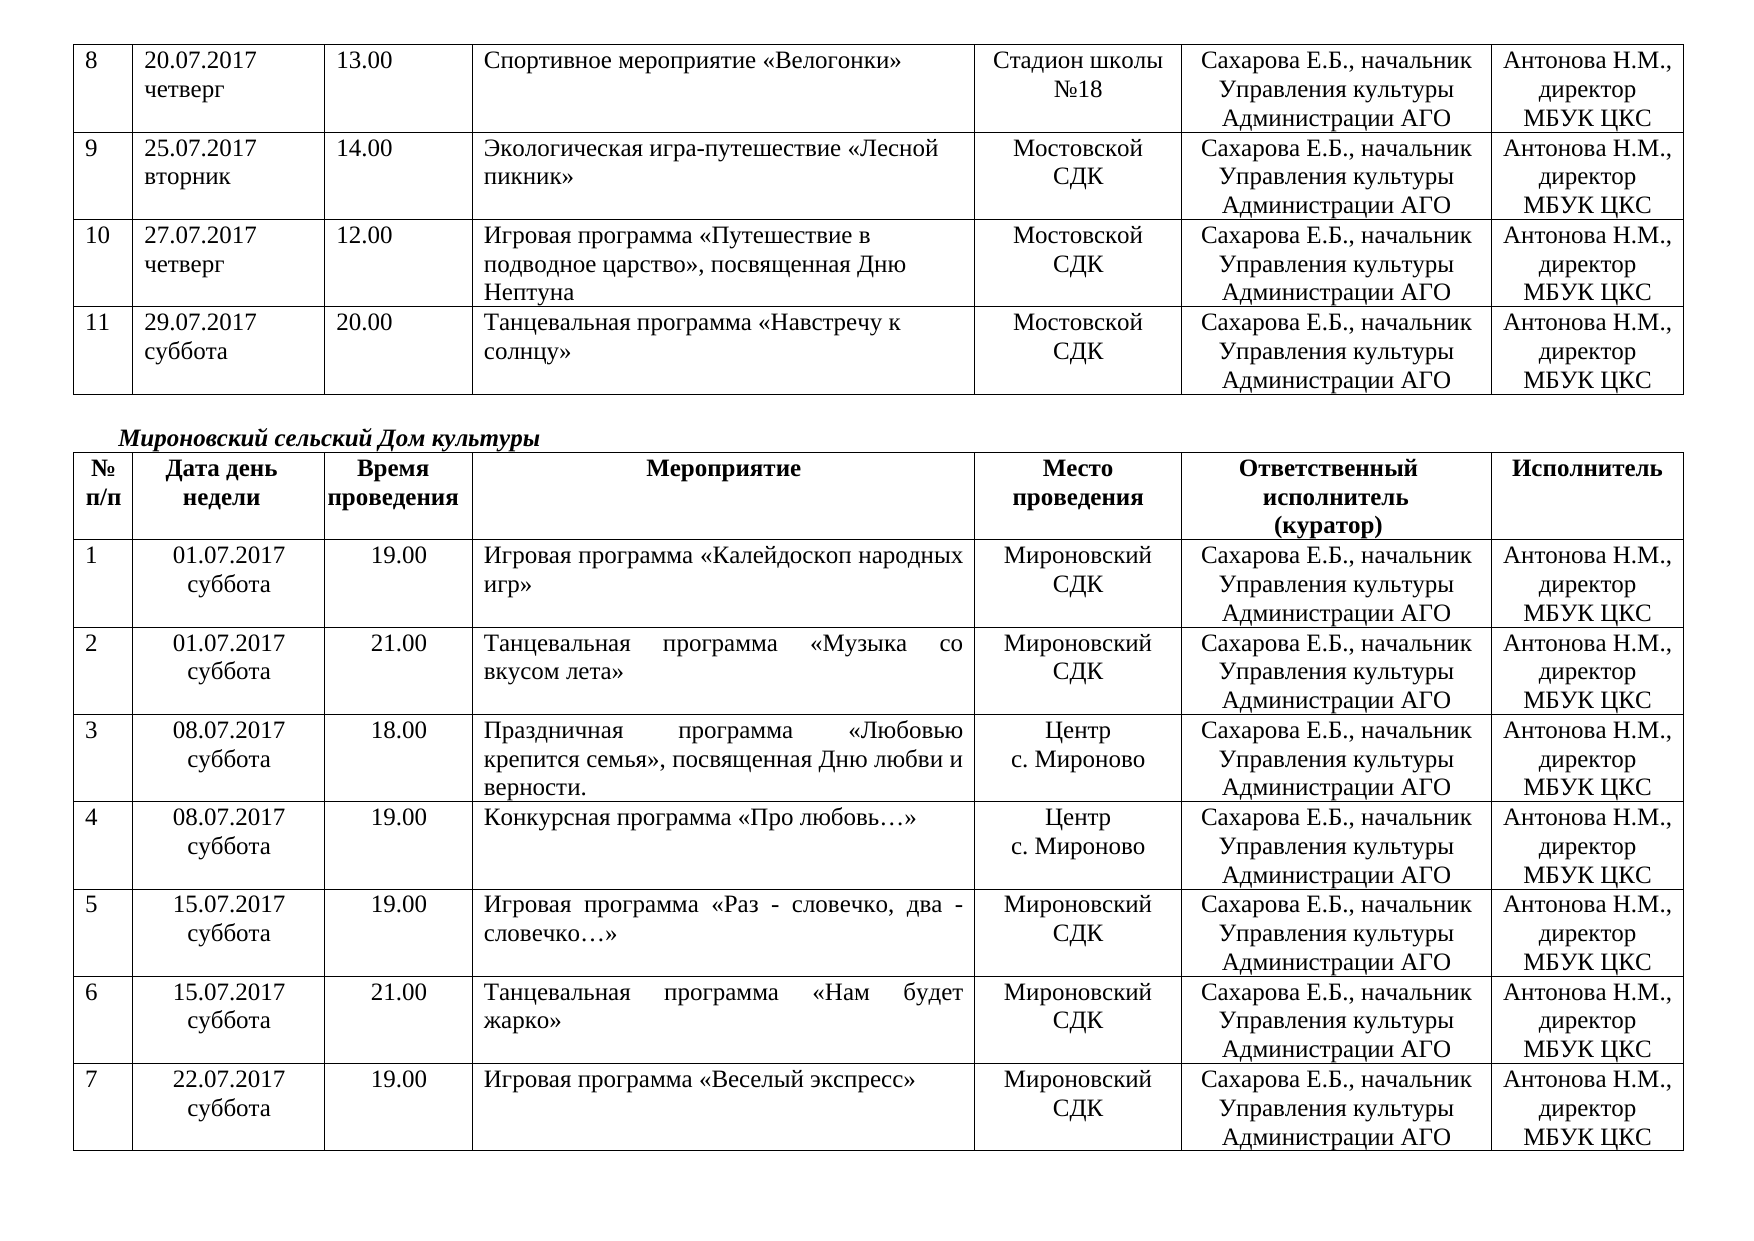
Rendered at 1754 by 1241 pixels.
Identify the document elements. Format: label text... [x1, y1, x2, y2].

table_cell 3 [74, 715, 132, 801]
table_cell 19.00 [325, 890, 472, 976]
table_cell 08.07.2017 суббота [133, 715, 324, 801]
table_cell Экологическая игра-путешествие «Лесной пикник» [473, 133, 974, 219]
table_cell 8 [74, 45, 132, 132]
table_header Дата день недели [133, 453, 324, 539]
table_cell Стадион школы №18 [975, 45, 1181, 132]
table_cell Танцевальная программа «Навстречу к солнцу» [473, 307, 974, 393]
table_cell Антонова Н.М., директор МБУК ЦКС [1492, 715, 1683, 801]
table_cell 21.00 [325, 977, 472, 1063]
table_header Время проведения [325, 453, 472, 539]
table_cell Антонова Н.М., директор МБУК ЦКС [1492, 977, 1683, 1063]
table_cell Антонова Н.М., директор МБУК ЦКС [1492, 802, 1683, 888]
table_cell 15.07.2017 суббота [133, 890, 324, 976]
table_cell 12.00 [325, 220, 472, 306]
table_header № п/п [74, 453, 132, 539]
table_cell 2 [74, 628, 132, 714]
table_cell Мироновский СДК [975, 890, 1181, 976]
table_cell 22.07.2017 суббота [133, 1064, 324, 1150]
table_cell Мироновский СДК [975, 977, 1181, 1063]
table_cell 1 [74, 540, 132, 627]
table_cell Антонова Н.М., директор МБУК ЦКС [1492, 133, 1683, 219]
table_header Ответственный исполнитель (куратор) [1182, 453, 1491, 539]
table_cell 29.07.2017 суббота [133, 307, 324, 393]
table_cell 19.00 [325, 1064, 472, 1150]
table_cell Конкурсная программа «Про любовь…» [473, 802, 974, 888]
table_cell 25.07.2017 вторник [133, 133, 324, 219]
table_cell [1492, 1064, 1683, 1150]
table_cell 15.07.2017 суббота [133, 977, 324, 1063]
table_header Исполнитель [1492, 453, 1683, 539]
table_cell 08.07.2017 суббота [133, 802, 324, 888]
table_cell Сахарова Е.Б., начальник Управления культуры Администрации АГО [1182, 977, 1491, 1063]
table_cell Сахарова Е.Б., начальник Управления культуры Администрации АГО [1182, 133, 1491, 219]
table_cell 6 [74, 977, 132, 1063]
table_cell 01.07.2017 суббота [133, 540, 324, 627]
table_cell Игровая программа «Веселый экспресс» [473, 1064, 974, 1150]
table_cell Сахарова Е.Б., начальник Управления культуры Администрации АГО [1182, 890, 1491, 976]
table_cell Сахарова Е.Б., начальник Управления культуры Администрации АГО [1182, 715, 1491, 801]
table_header Место проведения [975, 453, 1181, 539]
table_cell Спортивное мероприятие «Велогонки» [473, 45, 974, 132]
table_cell 14.00 [325, 133, 472, 219]
table_cell Антонова Н.М., директор МБУК ЦКС [1492, 890, 1683, 976]
table_cell 13.00 [325, 45, 472, 132]
table_cell Антонова Н.М., директор МБУК ЦКС [1492, 628, 1683, 714]
table_cell Игровая программа «Калейдоскоп народных игр» [473, 540, 974, 627]
table_cell Антонова Н.М., директор МБУК ЦКС [1492, 540, 1683, 627]
table_cell 4 [74, 802, 132, 888]
table_cell Танцевальная программа «Музыка со вкусом лета» [473, 628, 974, 714]
table_cell 20.07.2017 четверг [133, 45, 324, 132]
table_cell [1492, 45, 1683, 132]
table_header Мероприятие [473, 453, 974, 539]
table_cell 19.00 [325, 540, 472, 627]
table_cell 9 [74, 133, 132, 219]
table_cell Сахарова Е.Б., начальник Управления культуры Администрации АГО [1182, 628, 1491, 714]
table_cell Игровая программа «Раз - словечко, два - словечко…» [473, 890, 974, 976]
table_cell Сахарова Е.Б., начальник Управления культуры Администрации АГО [1182, 220, 1491, 306]
table_cell 10 [74, 220, 132, 306]
table_cell Танцевальная программа «Нам будет жарко» [473, 977, 974, 1063]
table_cell Мостовской СДК [975, 307, 1181, 393]
table_cell Праздничная программа «Любовью крепится семья», посвященная Дню любви и верности. [473, 715, 974, 801]
table_cell 11 [74, 307, 132, 393]
table_cell 27.07.2017 четверг [133, 220, 324, 306]
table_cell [1182, 45, 1491, 132]
table_cell 18.00 [325, 715, 472, 801]
table_cell 7 [74, 1064, 132, 1150]
table_cell Мироновский СДК [975, 628, 1181, 714]
table_cell 19.00 [325, 802, 472, 888]
table_cell Мироновский СДК [975, 540, 1181, 627]
table_cell Антонова Н.М., директор МБУК ЦКС [1492, 307, 1683, 393]
table_cell Центр с. Мироново [975, 715, 1181, 801]
table_cell 01.07.2017 суббота [133, 628, 324, 714]
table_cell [1182, 1064, 1491, 1150]
table_cell Игровая программа «Путешествие в подводное царство», посвященная Дню Нептуна [473, 220, 974, 306]
table_cell Антонова Н.М., директор МБУК ЦКС [1492, 220, 1683, 306]
table_cell Мироновский СДК [975, 1064, 1181, 1150]
text Мироновский сельский Дом культуры [118, 423, 1636, 452]
table_cell 20.00 [325, 307, 472, 393]
table_cell Сахарова Е.Б., начальник Управления культуры Администрации АГО [1182, 540, 1491, 627]
table_cell Мостовской СДК [975, 133, 1181, 219]
table_cell Центр с. Мироново [975, 802, 1181, 888]
table_cell Сахарова Е.Б., начальник Управления культуры Администрации АГО [1182, 802, 1491, 888]
table_cell Мостовской СДК [975, 220, 1181, 306]
table_cell 5 [74, 890, 132, 976]
table_cell Сахарова Е.Б., начальник Управления культуры Администрации АГО [1182, 307, 1491, 393]
table_cell 21.00 [325, 628, 472, 714]
